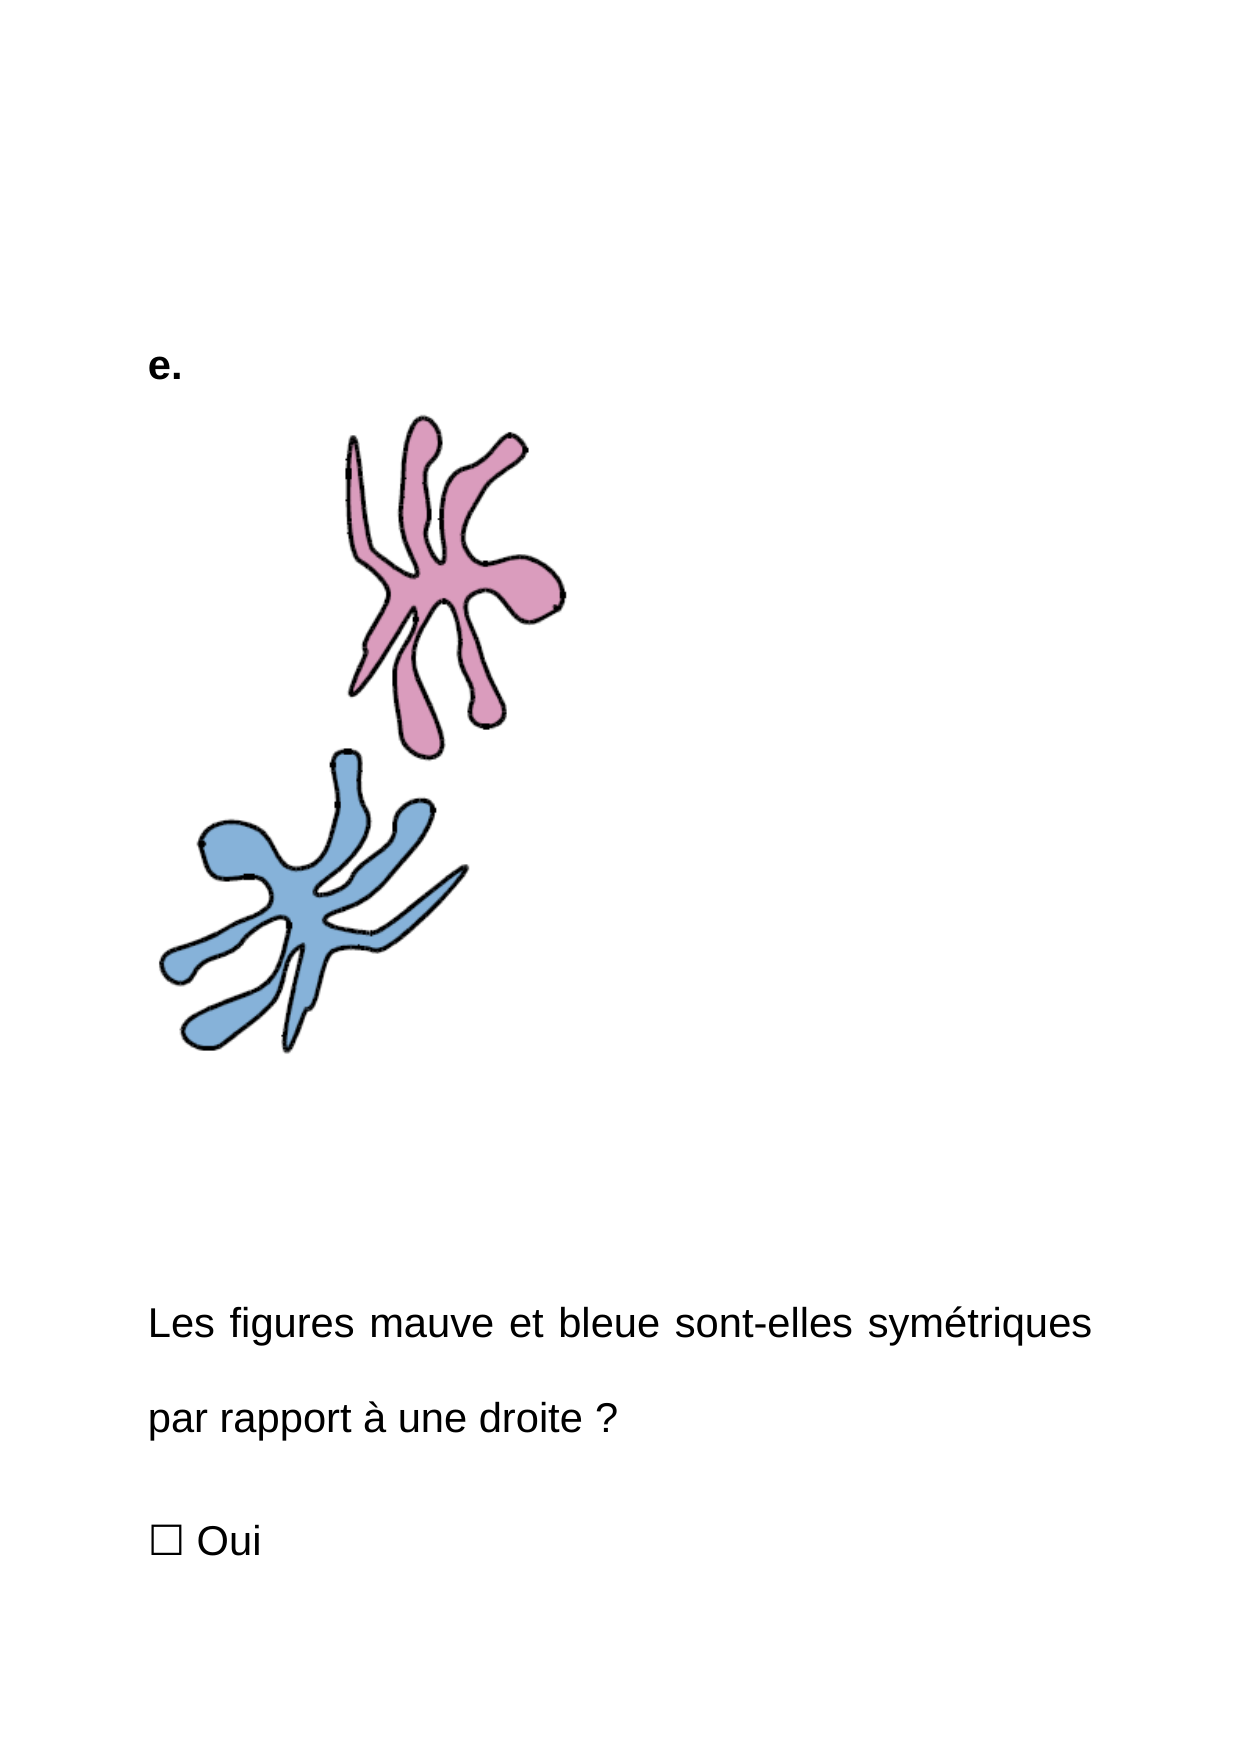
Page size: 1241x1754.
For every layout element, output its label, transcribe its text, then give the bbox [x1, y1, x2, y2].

text Oui [148, 1511, 1093, 1567]
text e. [148, 340, 1093, 388]
text Les figures mauve et bleue sont-elles symétriques par rapport à une droite ? [148, 1298, 1093, 1442]
